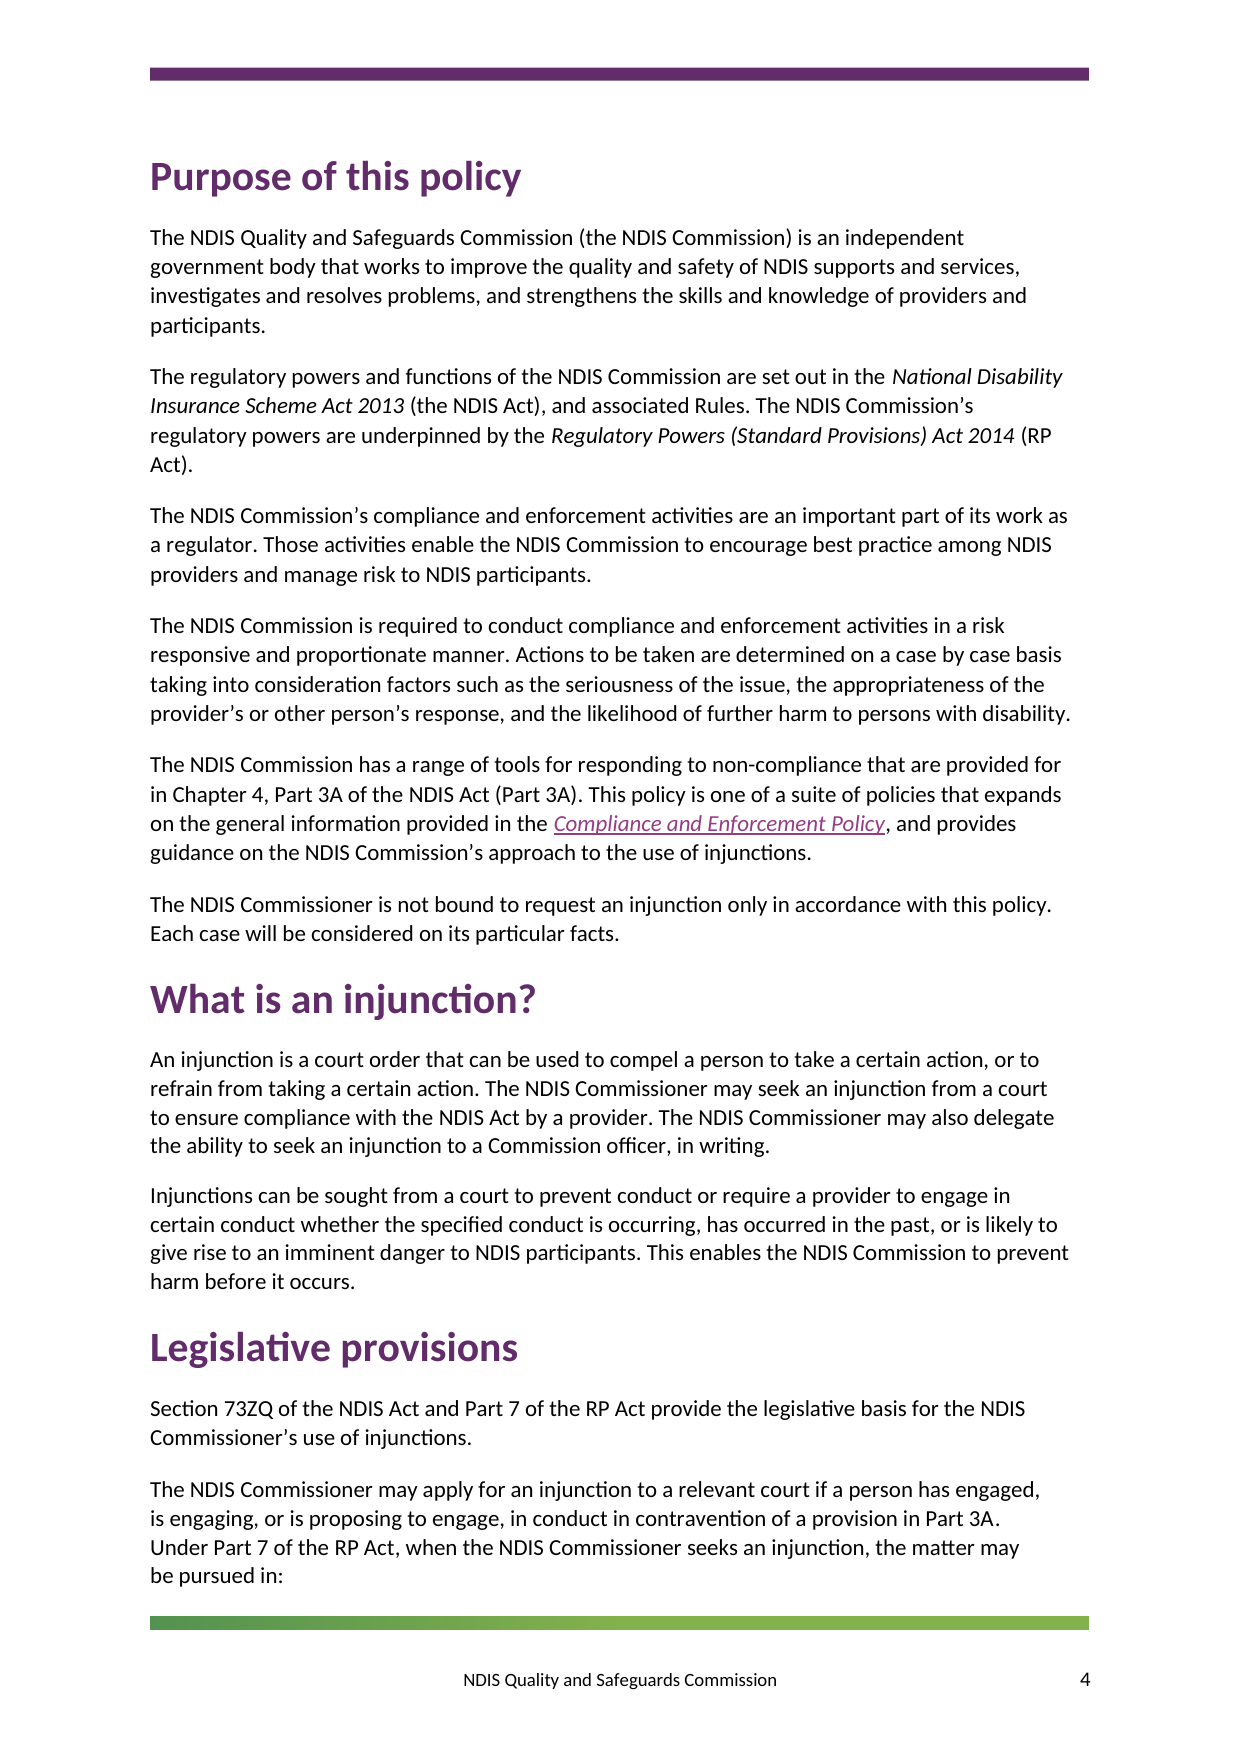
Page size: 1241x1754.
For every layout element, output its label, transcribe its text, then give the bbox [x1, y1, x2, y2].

text The NDIS Commissioner may apply for an injunction to a relevant court if a person has engaged, is engaging, or is proposing to engage, in conduct in contravention of a provision in Part 3A. Under Part 7 of the RP Act, when the NDIS Commissioner seeks an injunction, the matter may be pursued in: [150, 1475, 1044, 1589]
text The NDIS Commission has a range of tools for responding to non-compliance that are provided for in Chapter 4, Part 3A of the NDIS Act (Part 3A). This policy is one of a suite of policies that expands on the general information provided in the Compliance and Enforcement Policy, and provides guidance on the NDIS Commission’s approach to the use of injunctions. [150, 750, 1074, 867]
subtitle Purpose of this policy [150, 150, 1090, 201]
text The regulatory powers and functions of the NDIS Commission are set out in the National Disability Insurance Scheme Act 2013 (the NDIS Act), and associated Rules. The NDIS Commission’s regulatory powers are underpinned by the Regulatory Powers (Standard Provisions) Act 2014 (RP Act). [150, 362, 1074, 478]
subtitle What is an injunction? [150, 973, 1090, 1024]
text An injunction is a court order that can be used to compel a person to take a certain action, or to refrain from taking a certain action. The NDIS Commissioner may seek an injunction from a court to ensure compliance with the NDIS Act by a provider. The NDIS Commissioner may also delegate the ability to seek an injunction to a Commission officer, in writing. [150, 1045, 1073, 1160]
text The NDIS Quality and Safeguards Commission (the NDIS Commission) is an independent government body that works to improve the quality and safety of NDIS supports and services, investigates and resolves problems, and strengthens the skills and knowledge of providers and participants. [150, 223, 1074, 339]
text The NDIS Commission is required to conduct compliance and enforcement activities in a risk responsive and proportionate manner. Actions to be taken are determined on a case by case basis taking into consideration factors such as the seriousness of the issue, the appropriateness of the provider’s or other person’s response, and the likelihood of further harm to persons with disability. [150, 611, 1074, 727]
text Section 73ZQ of the NDIS Act and Part 7 of the RP Act provide the legislative basis for the NDIS Commissioner’s use of injunctions. [150, 1394, 1079, 1451]
text The NDIS Commissioner is not bound to request an injunction only in accordance with this policy. Each case will be considered on its particular facts. [150, 890, 1074, 947]
text The NDIS Commission’s compliance and enforcement activities are an important part of its work as a regulator. Those activities enable the NDIS Commission to encourage best practice among NDIS providers and manage risk to NDIS participants. [150, 501, 1074, 588]
subtitle Legislative provisions [150, 1321, 1090, 1372]
text Injunctions can be sought from a court to prevent conduct or require a provider to engage in certain conduct whether the specified conduct is occurring, has occurred in the past, or is likely to give rise to an imminent danger to NDIS participants. This enables the NDIS Commission to prevent harm before it occurs. [150, 1181, 1073, 1295]
